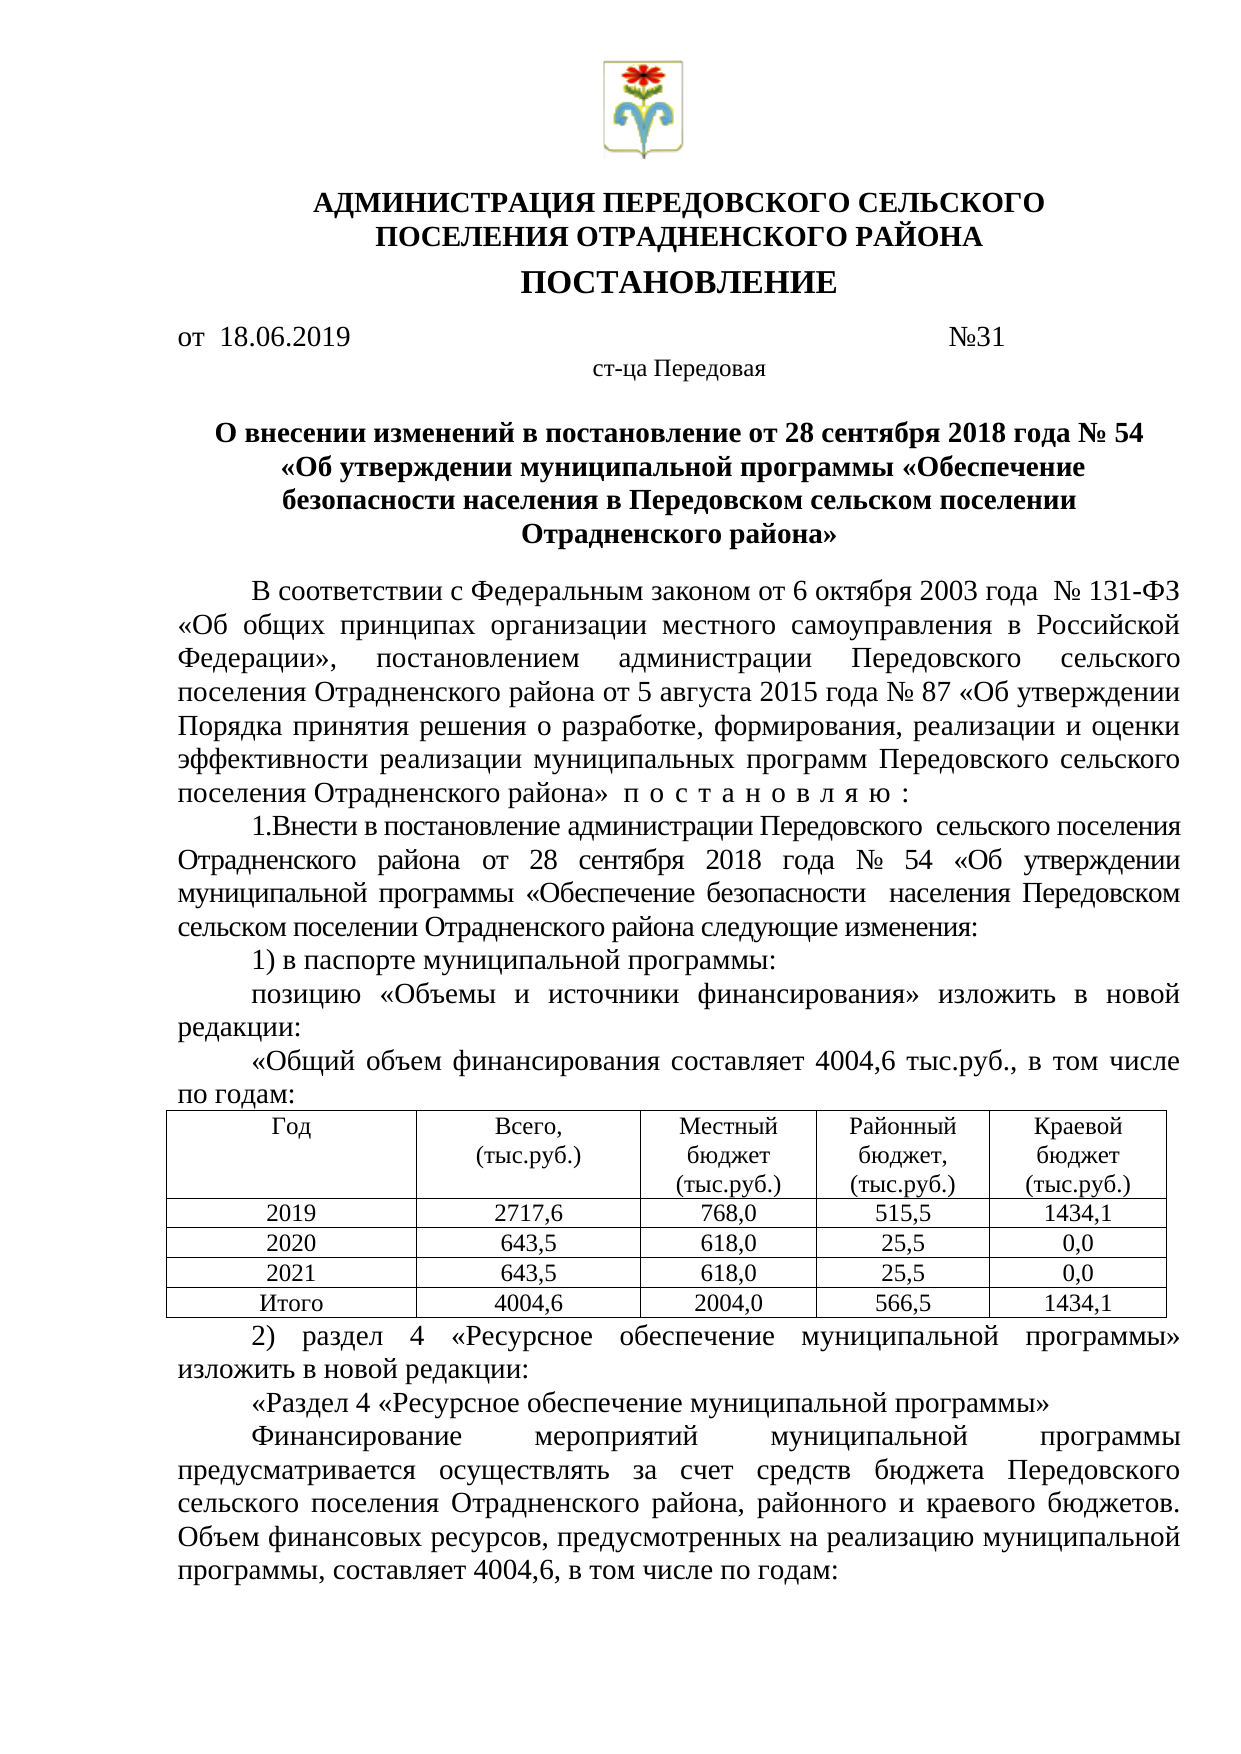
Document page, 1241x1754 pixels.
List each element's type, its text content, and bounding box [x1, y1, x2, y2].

table_cell 515,5 [817, 1199, 989, 1227]
table_cell 4004,6 [417, 1288, 640, 1317]
text 1.Внести в постановление администрации Передовского сельского поселения Отрадненского района от 28 сентября 2018 года № 54 «Об утверждении муниципальной программы «Обеспечение безопасности населения Передовском сельском поселении Отрадненского района следующие изменения: [177, 808, 1181, 942]
text 1) в паспорте муниципальной программы: [177, 942, 1181, 976]
text АДМИНИСТРАЦИЯ ПЕРЕДОВСКОГО СЕЛЬСКОГО [177, 185, 1181, 219]
text позицию «Объемы и источники финансирования» изложить в новой редакции: [177, 976, 1181, 1043]
text от 18.06.2019 №31 [177, 319, 1181, 353]
text В соответствии с Федеральным законом от 6 октября 2003 года № 131-ФЗ «Об общих принципах организации местного самоуправления в Российской Федерации», постановлением администрации Передовского сельского поселения Отрадненского района от 5 августа 2015 года № 87 «Об утверждении Порядка принятия решения о разработке, формирования, реализации и оценки эффективности реализации муниципальных программ Передовского сельского поселения Отрадненского района» постановляю: [177, 573, 1181, 808]
text «Общий объем финансирования составляет 4004,6 тыс.руб., в том числе по годам: [177, 1043, 1181, 1110]
text Финансирование мероприятий муниципальной программы предусматривается осуществлять за счет средств бюджета Передовского сельского поселения Отрадненского района, районного и краевого бюджетов. Объем финансовых ресурсов, предусмотренных на реализацию муниципальной программы, составляет 4004,6, в том числе по годам: [177, 1418, 1181, 1586]
table_cell 0,0 [990, 1228, 1166, 1257]
text ПОСЕЛЕНИЯ ОТРАДНЕНСКОГО РАЙОНА [177, 219, 1181, 252]
table_header Районный бюджет, (тыс.руб.) [817, 1111, 989, 1197]
table_cell 643,5 [417, 1228, 640, 1257]
text ст-ца Передовая [177, 353, 1181, 382]
text Отрадненского района» [177, 516, 1181, 549]
table_cell 618,0 [641, 1228, 816, 1257]
table_cell 2004,0 [641, 1288, 816, 1317]
picture [603, 60, 685, 159]
table_cell 1434,1 [990, 1288, 1166, 1317]
table_header Всего, (тыс.руб.) [417, 1111, 640, 1197]
text ПОСТАНОВЛЕНИЕ [177, 262, 1181, 300]
table_cell 2020 [167, 1228, 416, 1257]
text «Об утверждении муниципальной программы «Обеспечение [177, 449, 1181, 482]
table_cell Итого [167, 1288, 416, 1317]
table_header Краевой бюджет (тыс.руб.) [990, 1111, 1166, 1197]
table_cell 768,0 [641, 1199, 816, 1227]
table_cell 2021 [167, 1258, 416, 1287]
table_header Год [167, 1111, 416, 1197]
table_header Местный бюджет (тыс.руб.) [641, 1111, 816, 1197]
table_cell 618,0 [641, 1258, 816, 1287]
text 2) раздел 4 «Ресурсное обеспечение муниципальной программы» изложить в новой редакции: [177, 1318, 1181, 1385]
table_cell 643,5 [417, 1258, 640, 1287]
table_cell 25,5 [817, 1228, 989, 1257]
text О внесении изменений в постановление от 28 сентября 2018 года № 54 [177, 415, 1181, 449]
table_cell 25,5 [817, 1258, 989, 1287]
table_cell 0,0 [990, 1258, 1166, 1287]
table_cell 2717,6 [417, 1199, 640, 1227]
table_cell 566,5 [817, 1288, 989, 1317]
text «Раздел 4 «Ресурсное обеспечение муниципальной программы» [177, 1385, 1181, 1418]
text безопасности населения в Передовском сельском поселении [177, 482, 1181, 516]
table_cell 2019 [167, 1199, 416, 1227]
table_cell 1434,1 [990, 1199, 1166, 1227]
